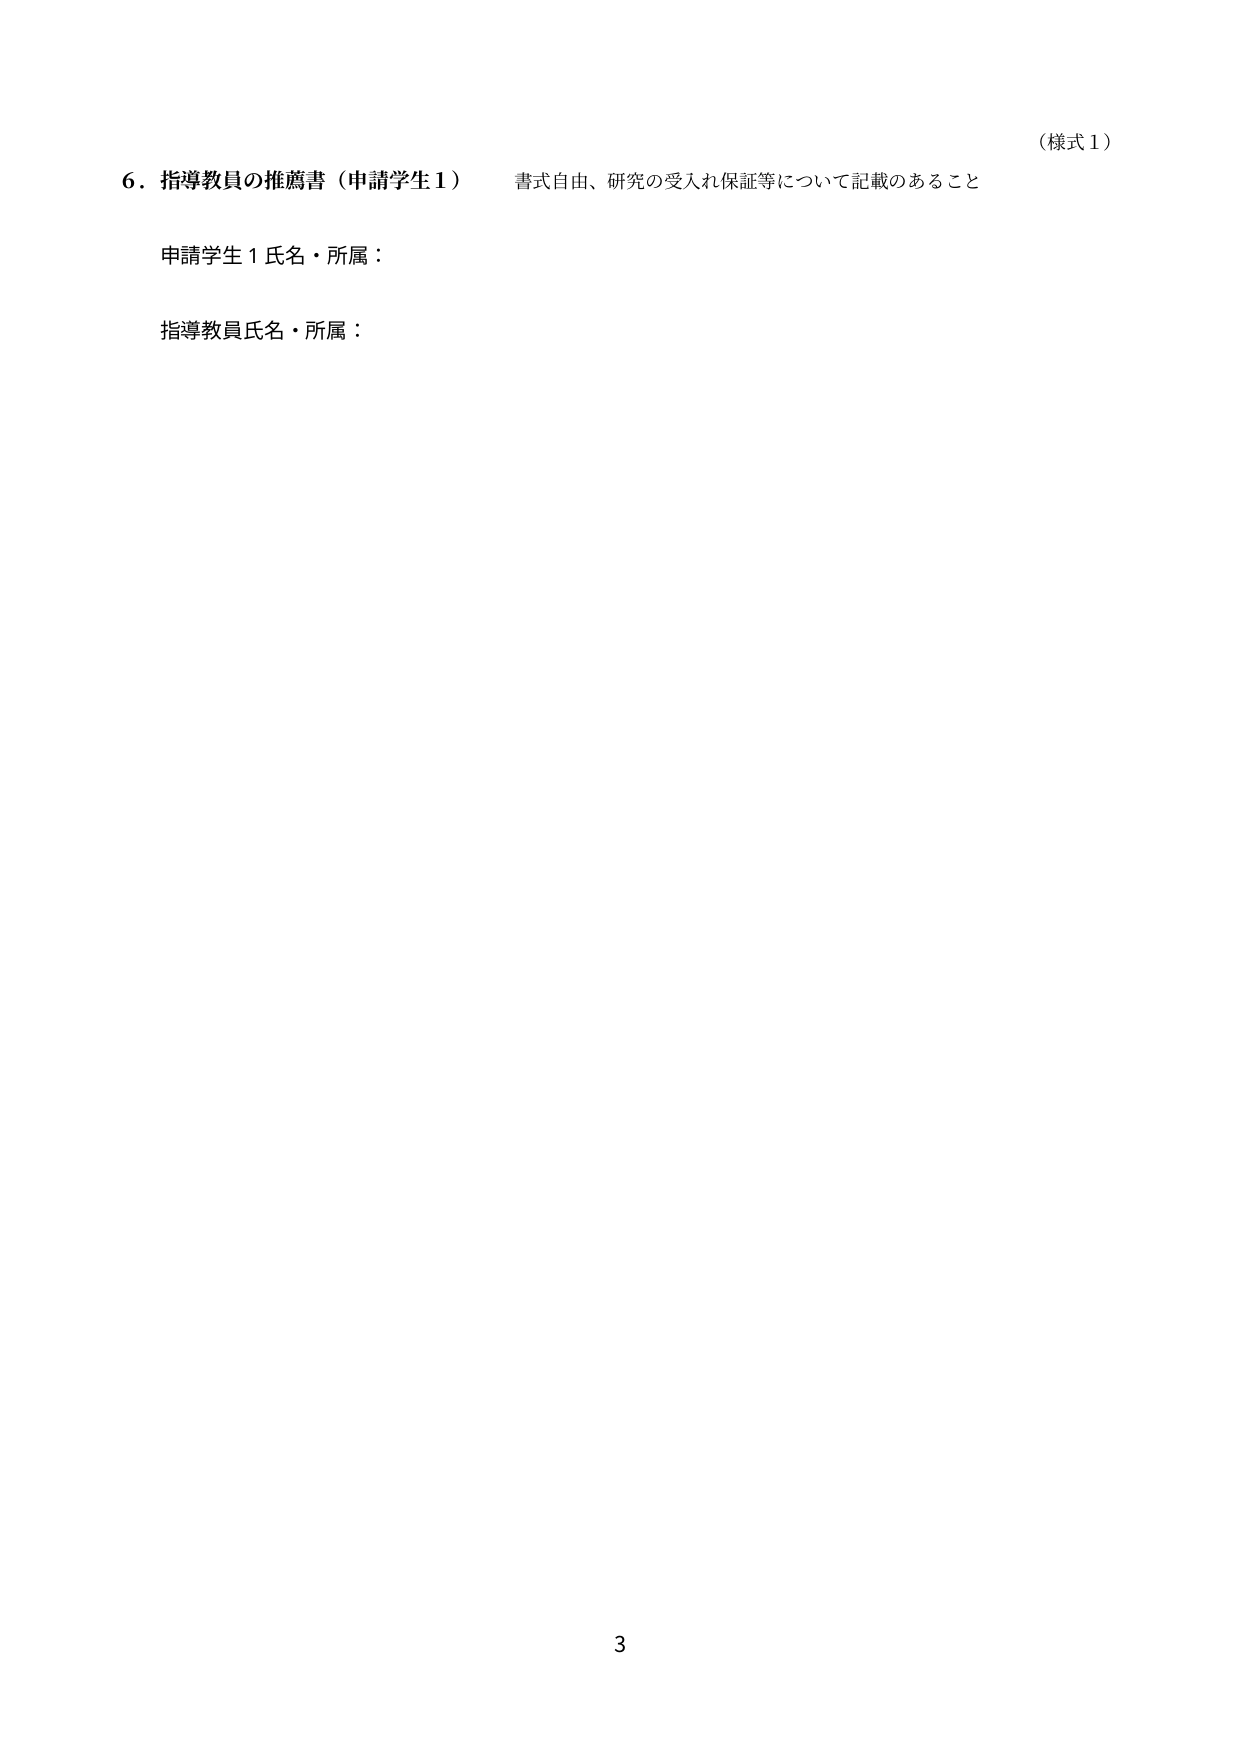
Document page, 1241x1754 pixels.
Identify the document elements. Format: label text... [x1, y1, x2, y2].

text 申請学生1 氏名・所属： [118, 235, 1014, 273]
text 指導教員氏名・所属： [118, 310, 1014, 348]
text ６．指導教員の推薦書（申請学生１） 書式自由、研究の受入れ保証等について記載のあること [118, 160, 1122, 198]
text （様式１） [118, 123, 1122, 160]
